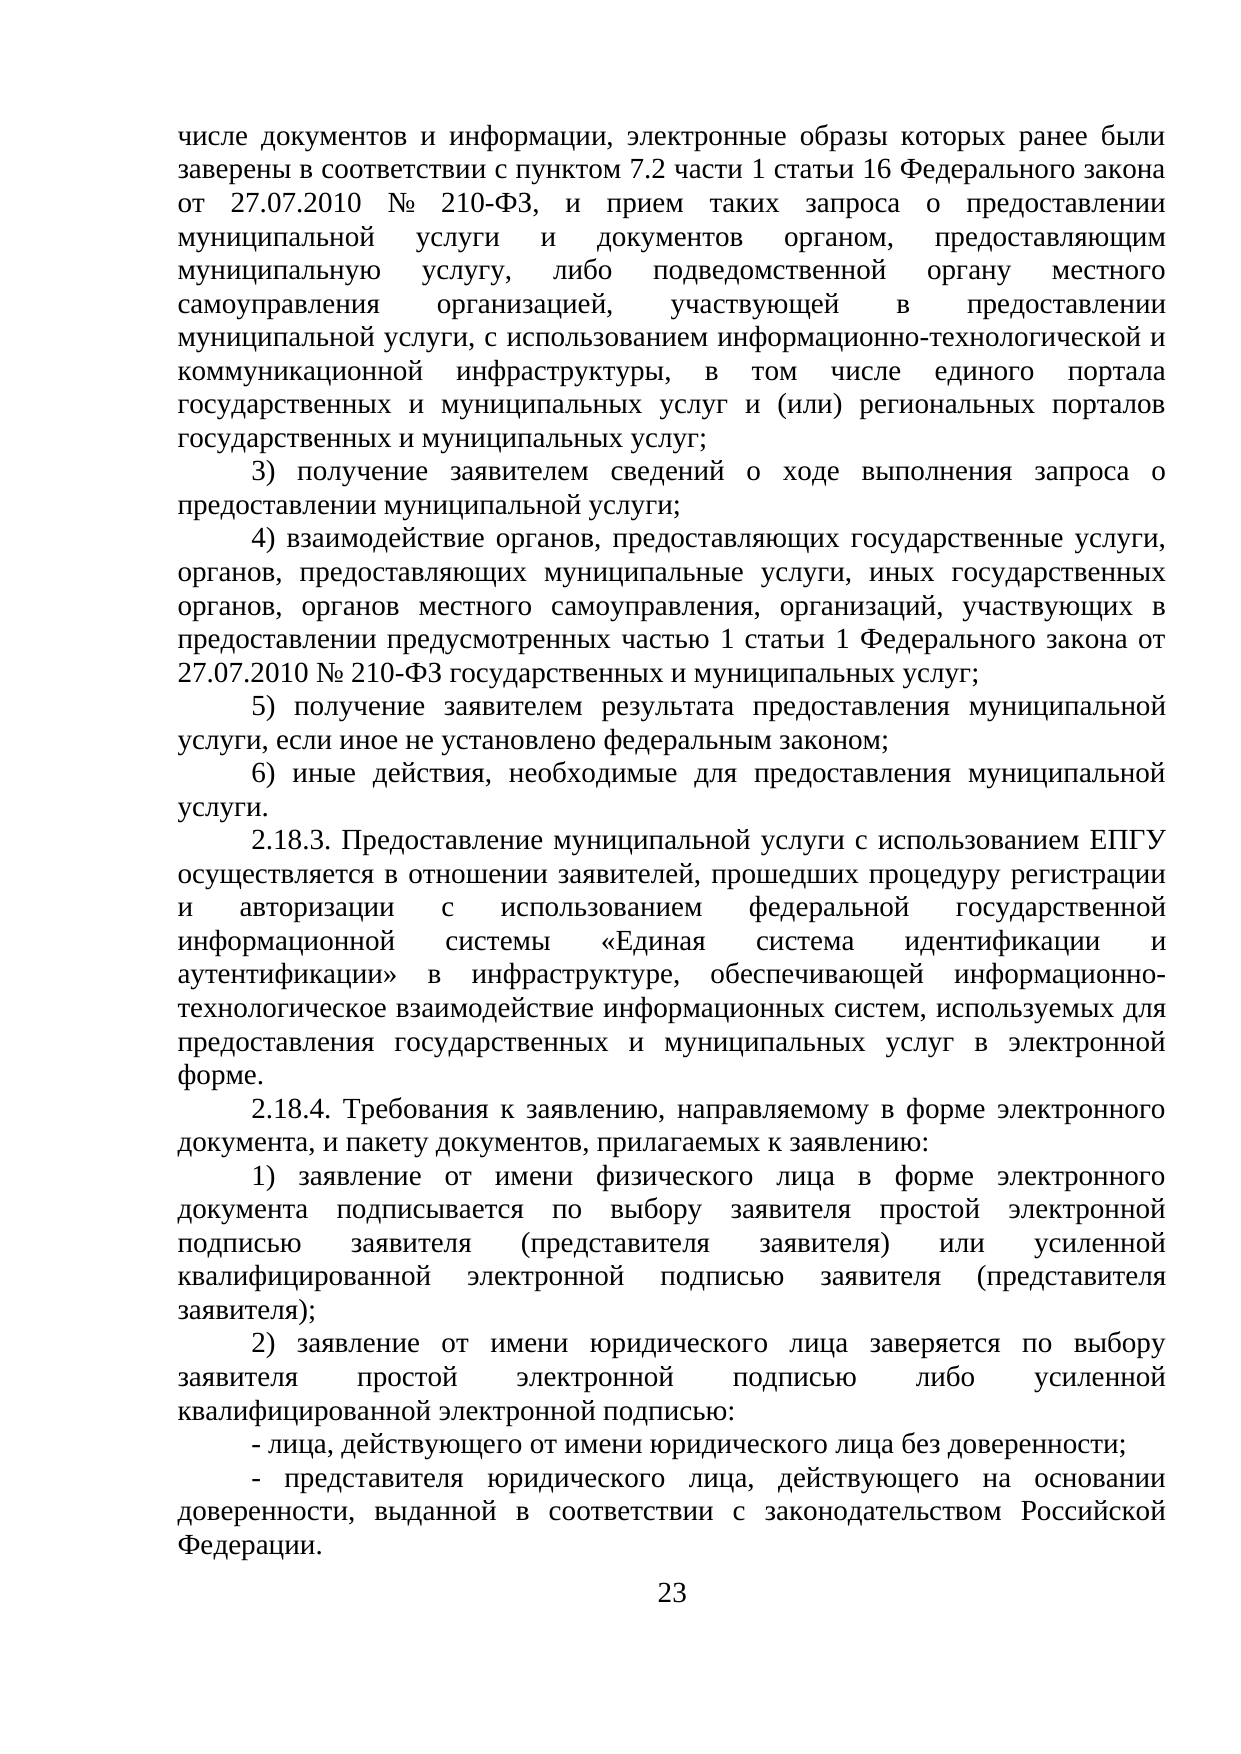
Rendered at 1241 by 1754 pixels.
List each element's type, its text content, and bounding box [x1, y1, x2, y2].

text 4) взаимодействие органов, предоставляющих государственные услуги, органов, предоставляющих муниципальные услуги, иных государственных органов, органов местного самоуправления, организаций, участвующих в предоставлении предусмотренных частью 1 статьи 1 Федерального закона от 27.07.2010 № 210-ФЗ государственных и муниципальных услуг; [177, 521, 1167, 688]
text 2.18.3. Предоставление муниципальной услуги с использованием ЕПГУ осуществляется в отношении заявителей, прошедших процедуру регистрации и авторизации с использованием федеральной государственной информационной системы «Единая система идентификации и аутентификации» в инфраструктуре, обеспечивающей информационно-технологическое взаимодействие информационных систем, используемых для предоставления государственных и муниципальных услуг в электронной форме. [177, 822, 1167, 1091]
text 5) получение заявителем результата предоставления муниципальной услуги, если иное не установлено федеральным законом; [177, 688, 1167, 755]
text 2.18.4. Требования к заявлению, направляемому в форме электронного документа, и пакету документов, прилагаемых к заявлению: [177, 1091, 1167, 1158]
text 1) заявление от имени физического лица в форме электронного документа подписывается по выбору заявителя простой электронной подписью заявителя (представителя заявителя) или усиленной квалифицированной электронной подписью заявителя (представителя заявителя); [177, 1158, 1167, 1326]
text - лица, действующего от имени юридического лица без доверенности; [177, 1426, 1167, 1460]
text 2) заявление от имени юридического лица заверяется по выбору заявителя простой электронной подписью либо усиленной квалифицированной электронной подписью: [177, 1326, 1167, 1426]
text 6) иные действия, необходимые для предоставления муниципальной услуги. [177, 755, 1167, 822]
text 3) получение заявителем сведений о ходе выполнения запроса о предоставлении муниципальной услуги; [177, 453, 1167, 521]
text - представителя юридического лица, действующего на основании доверенности, выданной в соответствии с законодательством Российской Федерации. [177, 1460, 1167, 1560]
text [177, 118, 1167, 453]
